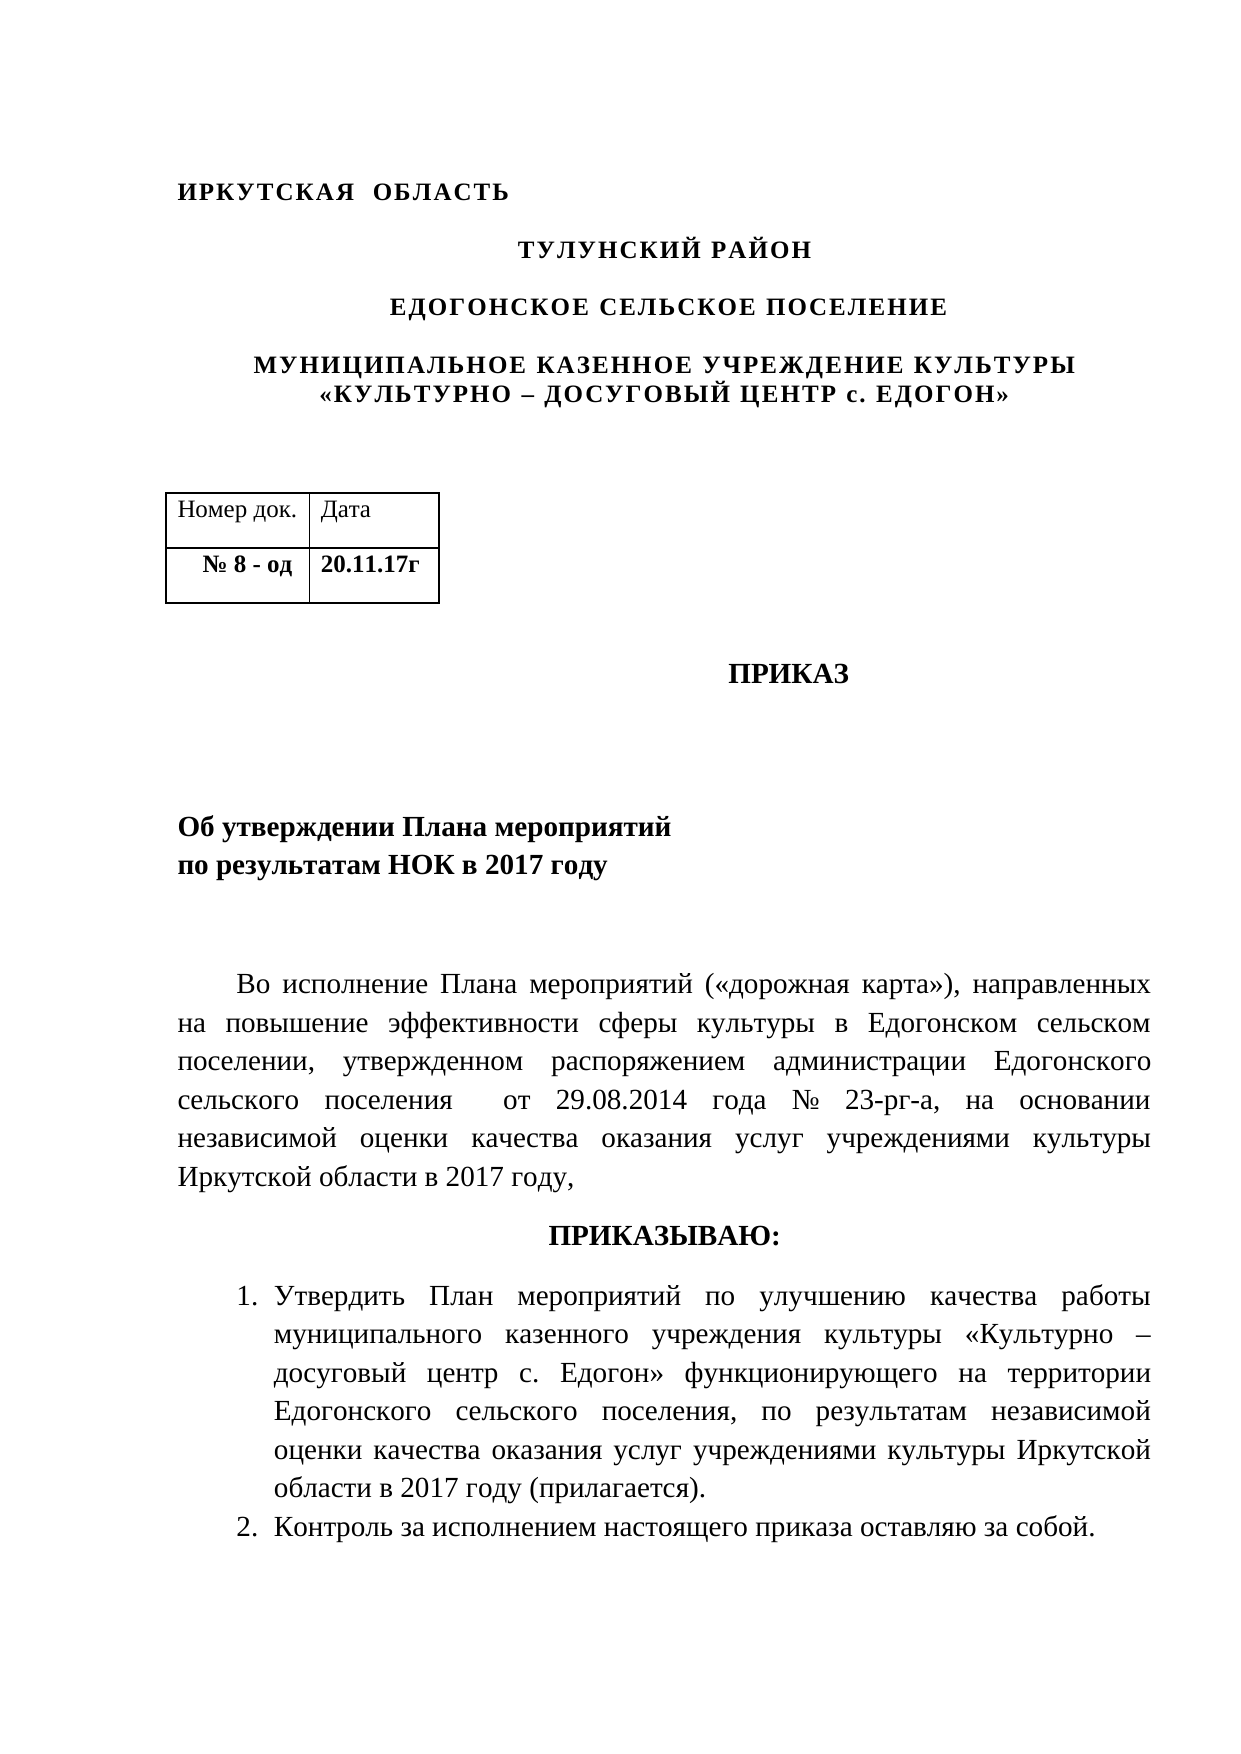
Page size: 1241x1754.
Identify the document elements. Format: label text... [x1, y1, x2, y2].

table_cell 20.11.17г [310, 549, 438, 602]
list Утвердить План мероприятий по улучшению качества работы муниципального казенного учреждения культуры «Культурно – досуговый центр с. Едогон» функционирующего на территории Едогонского сельского поселения, по результатам независимой оценки качества оказания услуг учреждениями культуры Иркутской области в 2017 году (прилагается). [236, 1278, 1152, 1504]
text «КУЛЬТУРНО – ДОСУГОВЫЙ ЦЕНТР с. ЕДОГОН» [177, 379, 1152, 407]
text ПРИКАЗ [177, 657, 1152, 690]
table_header Номер док. [167, 494, 309, 547]
text по результатам НОК в 2017 году [177, 847, 1152, 881]
table_header Дата [310, 494, 438, 547]
text Во исполнение Плана мероприятий («дорожная карта»), направленных на повышение эффективности сферы культуры в Едогонском сельском поселении, утвержденном распоряжением администрации Едогонского сельского поселения от 29.08.2014 года № 23-рг-а, на основании независимой оценки качества оказания услуг учреждениями культуры Иркутской области в 2017 году, [177, 966, 1152, 1192]
table_cell № 8 - од [167, 549, 309, 602]
text ИРКУТСКАЯ ОБЛАСТЬ [177, 177, 1152, 206]
text МУНИЦИПАЛЬНОЕ КАЗЕННОЕ УЧРЕЖДЕНИЕ КУЛЬТУРЫ [177, 350, 1152, 379]
list Контроль за исполнением настоящего приказа оставляю за собой. [236, 1509, 1152, 1542]
text ТУЛУНСКИЙ РАЙОН [177, 235, 1152, 264]
text ЕДОГОНСКОЕ СЕЛЬСКОЕ ПОСЕЛЕНИЕ [177, 292, 1152, 321]
text Об утверждении Плана мероприятий [177, 809, 1152, 842]
text ПРИКАЗЫВАЮ: [177, 1218, 1152, 1252]
